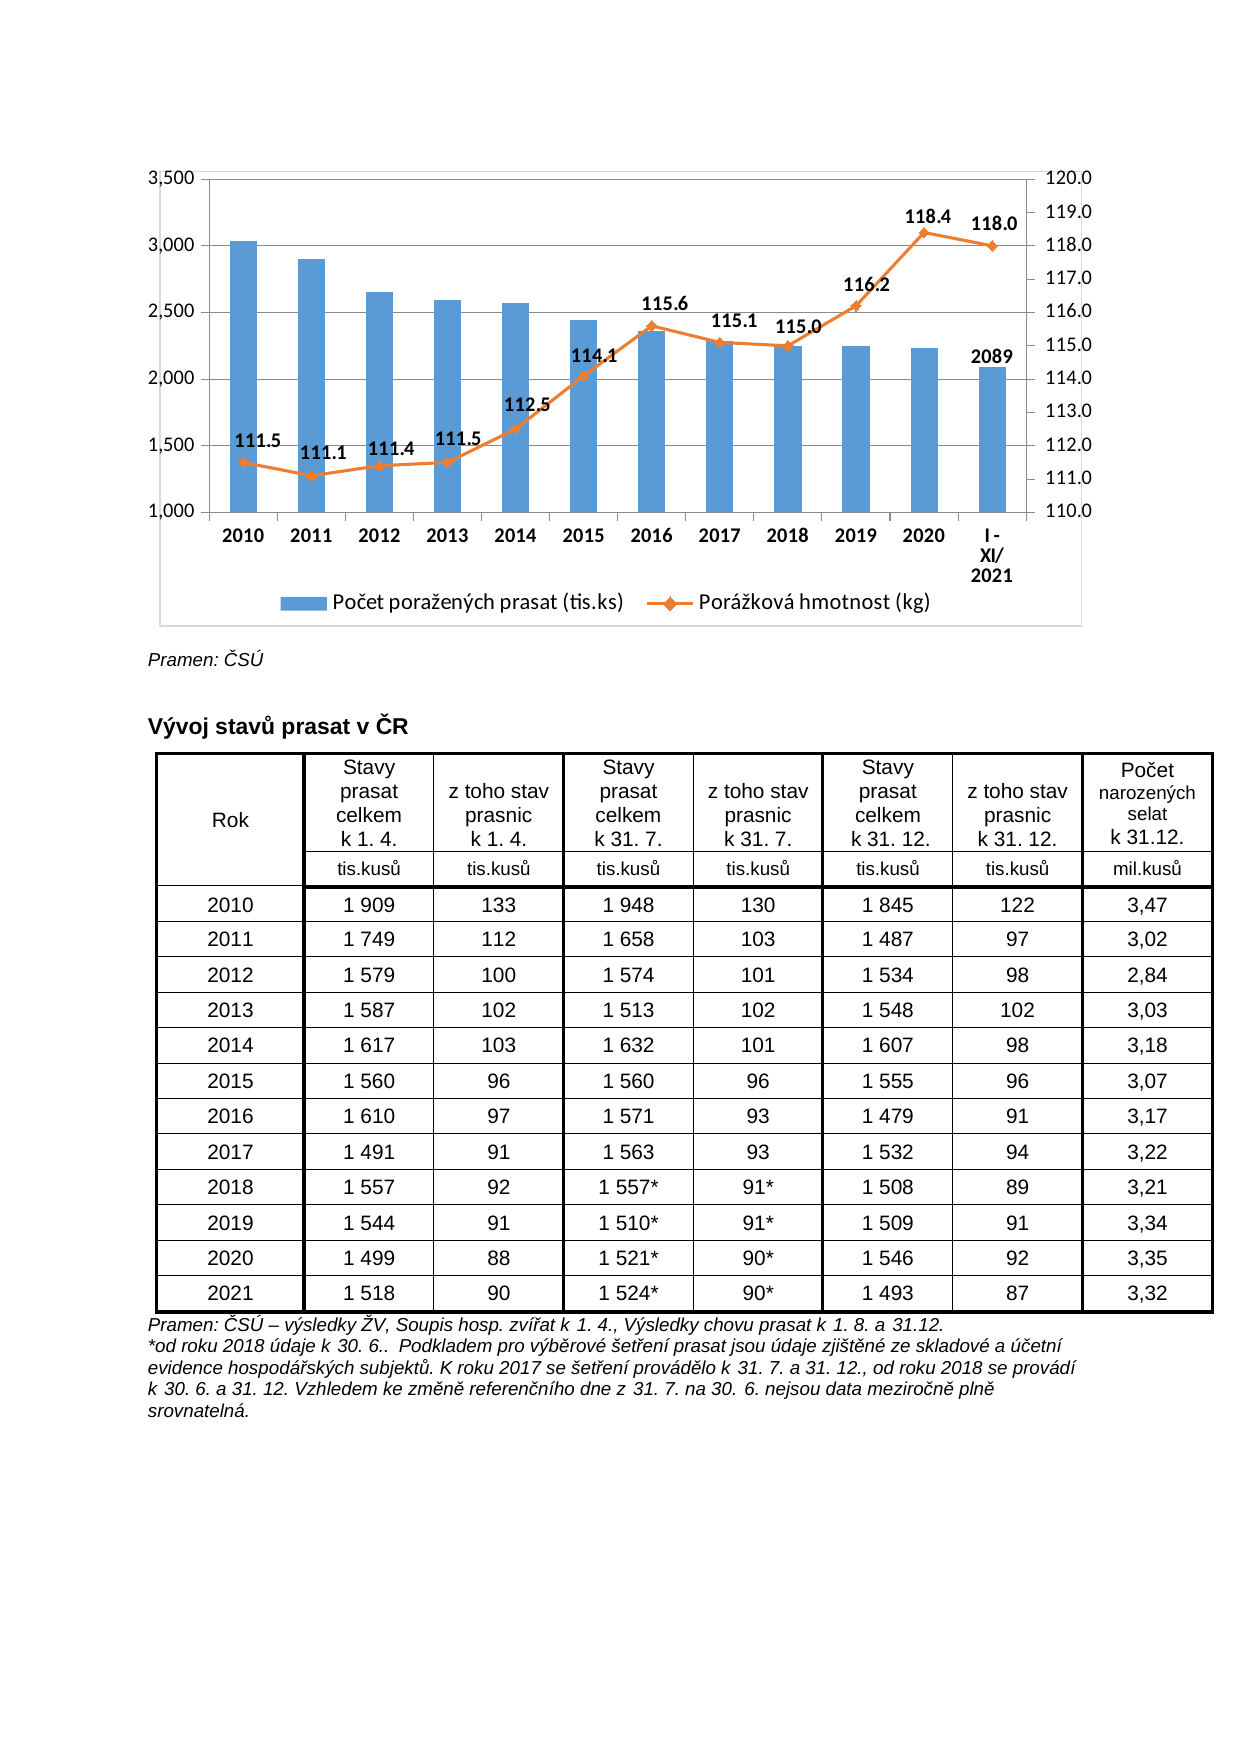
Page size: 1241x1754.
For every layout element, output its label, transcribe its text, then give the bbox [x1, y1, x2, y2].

table_cell 2018 [158, 1170, 302, 1204]
table_cell 1 579 [306, 957, 433, 992]
table_cell 103 [694, 922, 821, 956]
table_cell 2,84 [1084, 957, 1211, 992]
table_cell tis.kusů [565, 852, 693, 885]
table_cell 3,02 [1084, 922, 1211, 956]
table_cell 2011 [158, 922, 302, 956]
table_cell 102 [434, 993, 562, 1027]
table_header Stavy prasat celkem k 31. 7. [565, 755, 693, 851]
table_cell 1 548 [824, 993, 952, 1027]
table_cell 3,18 [1084, 1028, 1211, 1062]
table_cell 1 521* [565, 1241, 693, 1275]
table_cell 1 607 [824, 1028, 952, 1062]
table_header Stavy prasat celkem k 31. 12. [824, 755, 952, 851]
table_cell 1 560 [565, 1064, 693, 1098]
table_cell 112 [434, 922, 562, 956]
table_cell 91 [434, 1134, 562, 1169]
table_cell tis.kusů [434, 852, 562, 885]
table_cell 94 [953, 1134, 1081, 1169]
table_cell 97 [434, 1099, 562, 1133]
table_cell 1 632 [565, 1028, 693, 1062]
table_cell 2012 [158, 957, 302, 992]
table_cell mil.kusů [1084, 852, 1211, 885]
table_cell tis.kusů [306, 852, 433, 885]
table_cell 98 [953, 957, 1081, 992]
table_cell 3,47 [1084, 889, 1211, 921]
table_cell 91 [953, 1205, 1081, 1239]
table_cell 90* [694, 1241, 821, 1275]
table_cell 1 617 [306, 1028, 433, 1062]
table_cell 91 [953, 1099, 1081, 1133]
table_cell 101 [694, 957, 821, 992]
table_cell 3,03 [1084, 993, 1211, 1027]
table_cell 1 909 [306, 889, 433, 921]
table_cell tis.kusů [953, 852, 1081, 885]
table_cell 1 749 [306, 922, 433, 956]
table_cell 96 [953, 1064, 1081, 1098]
table_cell 3,34 [1084, 1205, 1211, 1239]
table_cell 2014 [158, 1028, 302, 1062]
table_cell 1 510* [565, 1205, 693, 1239]
table_cell 1 508 [824, 1170, 952, 1204]
table_cell 1 544 [306, 1205, 433, 1239]
table_cell 3,32 [1084, 1276, 1211, 1310]
table_cell 1 557* [565, 1170, 693, 1204]
table_cell 1 534 [824, 957, 952, 992]
table_cell tis.kusů [694, 852, 821, 885]
table_cell 3,22 [1084, 1134, 1211, 1169]
table_cell 93 [694, 1099, 821, 1133]
table_cell 102 [953, 993, 1081, 1027]
table_cell 122 [953, 889, 1081, 921]
table_cell 1 845 [824, 889, 952, 921]
table_header z toho stav prasnic k 1. 4. [434, 755, 562, 851]
table_cell 1 532 [824, 1134, 952, 1169]
table_cell 3,17 [1084, 1099, 1211, 1133]
table_cell 1 499 [306, 1241, 433, 1275]
table_header Rok [158, 755, 302, 885]
table_cell 1 557 [306, 1170, 433, 1204]
table_cell 1 487 [824, 922, 952, 956]
table_cell 133 [434, 889, 562, 921]
table_cell 1 658 [565, 922, 693, 956]
table_cell 93 [694, 1134, 821, 1169]
table_cell 2016 [158, 1099, 302, 1133]
table_cell 1 479 [824, 1099, 952, 1133]
table_cell 1 560 [306, 1064, 433, 1098]
table_cell 2020 [158, 1241, 302, 1275]
table_header Stavy prasat celkem k 1. 4. [306, 755, 433, 851]
table_cell 130 [694, 889, 821, 921]
table_cell 3,21 [1084, 1170, 1211, 1204]
table_cell 2021 [158, 1276, 302, 1310]
text Pramen: ČSÚ – výsledky ŽV, Soupis hosp. zvířat k 1. 4., Výsledky chovu prasat k 1. 8. a 31.12. [148, 1313, 1093, 1335]
table_header z toho stav prasnic k 31. 7. [694, 755, 821, 851]
table_cell 92 [434, 1170, 562, 1204]
table_cell 1 610 [306, 1099, 433, 1133]
table_header z toho stav prasnic k 31. 12. [953, 755, 1081, 851]
text Vývoj stavů prasat v ČR [148, 713, 1093, 739]
table_cell 2017 [158, 1134, 302, 1169]
table_cell 1 491 [306, 1134, 433, 1169]
table_cell 1 524* [565, 1276, 693, 1310]
table_cell 2013 [158, 993, 302, 1027]
table_cell 1 574 [565, 957, 693, 992]
table_cell 90* [694, 1276, 821, 1310]
table_cell 1 948 [565, 889, 693, 921]
table_cell 1 555 [824, 1064, 952, 1098]
table_cell 1 546 [824, 1241, 952, 1275]
table_cell 96 [694, 1064, 821, 1098]
table_header Počet narozených selat k 31.12. [1084, 755, 1211, 851]
table_cell 100 [434, 957, 562, 992]
table_cell 2010 [158, 886, 302, 921]
table_cell 2015 [158, 1064, 302, 1098]
table_cell 3,35 [1084, 1241, 1211, 1275]
table_cell 103 [434, 1028, 562, 1062]
table_cell 89 [953, 1170, 1081, 1204]
table_cell 1 493 [824, 1276, 952, 1310]
table_cell 91 [434, 1205, 562, 1239]
text *od roku 2018 údaje k 30. 6.. Podkladem pro výběrové šetření prasat jsou údaje zjištěné ze skladové a účetní evidence hospodářských subjektů. K roku 2017 se šetření provádělo k 31. 7. a 31. 12., od roku 2018 se provádí k 30. 6. a 31. 12. Vzhledem ke změně referenčního dne z 31. 7. na 30. 6. nejsou data meziročně plně srovnatelná. [148, 1335, 1093, 1421]
table_cell 1 513 [565, 993, 693, 1027]
table_cell 92 [953, 1241, 1081, 1275]
table_cell 87 [953, 1276, 1081, 1310]
table_cell 1 518 [306, 1276, 433, 1310]
table_cell tis.kusů [824, 852, 952, 885]
table_cell 91* [694, 1205, 821, 1239]
table_cell 1 563 [565, 1134, 693, 1169]
table_cell 98 [953, 1028, 1081, 1062]
table_cell 91* [694, 1170, 821, 1204]
table_cell 101 [694, 1028, 821, 1062]
table_cell 1 509 [824, 1205, 952, 1239]
text Pramen: ČSÚ [148, 648, 1093, 670]
table_cell 96 [434, 1064, 562, 1098]
table_cell 1 587 [306, 993, 433, 1027]
table_cell 3,07 [1084, 1064, 1211, 1098]
table_cell 90 [434, 1276, 562, 1310]
table_cell 2019 [158, 1205, 302, 1239]
table_cell 102 [694, 993, 821, 1027]
table_cell 1 571 [565, 1099, 693, 1133]
table_cell 97 [953, 922, 1081, 956]
table_cell 88 [434, 1241, 562, 1275]
